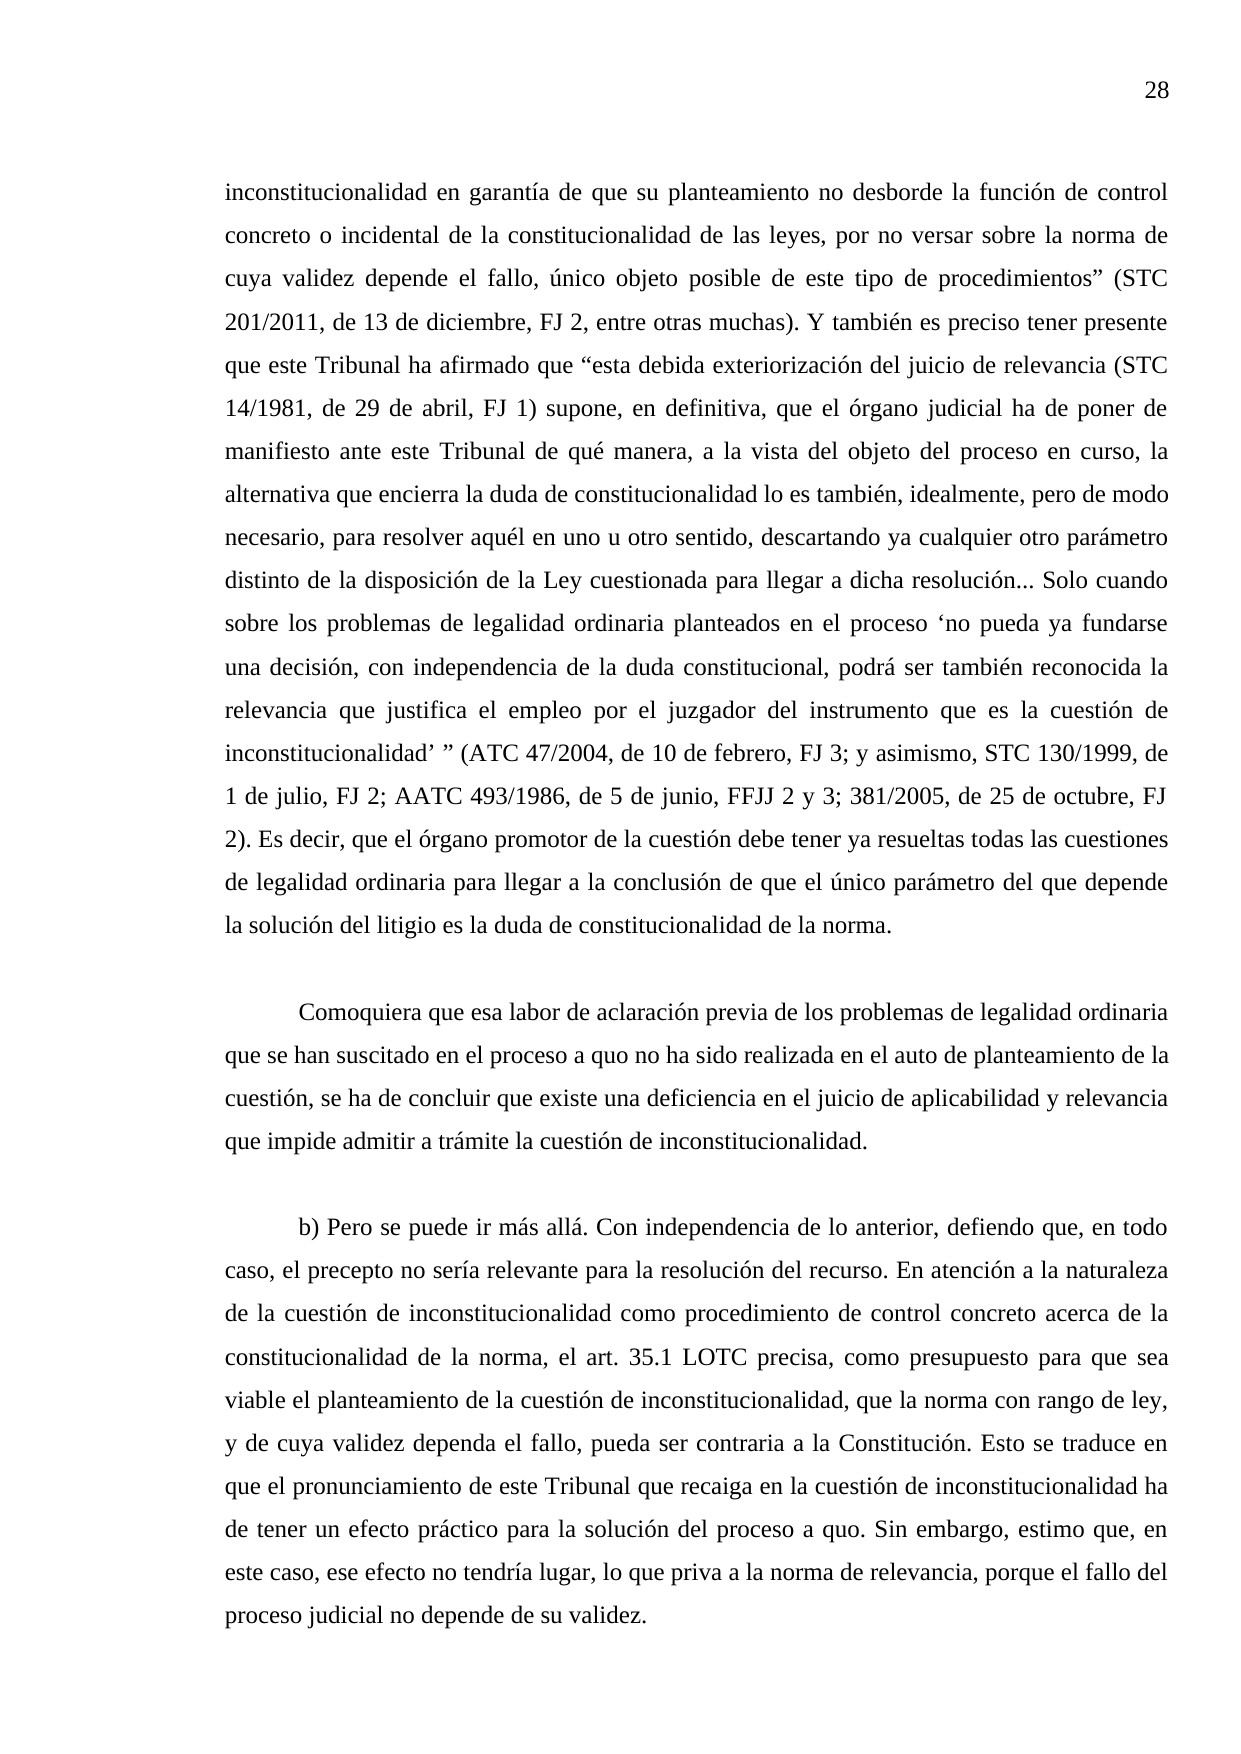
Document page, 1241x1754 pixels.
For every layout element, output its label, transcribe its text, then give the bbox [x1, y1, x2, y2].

text b) Pero se puede ir más allá. Con independencia de lo anterior, defiendo que, en todo caso, el precepto no sería relevante para la resolución del recurso. En atención a la naturaleza de la cuestión de inconstitucionalidad como procedimiento de control concreto acerca de la constitucionalidad de la norma, el art. 35.1 LOTC precisa, como presupuesto para que sea viable el planteamiento de la cuestión de inconstitucionalidad, que la norma con rango de ley, y de cuya validez dependa el fallo, pueda ser contraria a la Constitución. Esto se traduce en que el pronunciamiento de este Tribunal que recaiga en la cuestión de inconstitucionalidad ha de tener un efecto práctico para la solución del proceso a quo. Sin embargo, estimo que, en este caso, ese efecto no tendría lugar, lo que priva a la norma de relevancia, porque el fallo del proceso judicial no depende de su validez. [224, 1212, 1169, 1629]
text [224, 177, 1169, 939]
text Comoquiera que esa labor de aclaración previa de los problemas de legalidad ordinaria que se han suscitado en el proceso a quo no ha sido realizada en el auto de planteamiento de la cuestión, se ha de concluir que existe una deficiencia en el juicio de aplicabilidad y relevancia que impide admitir a trámite la cuestión de inconstitucionalidad. [224, 997, 1169, 1155]
